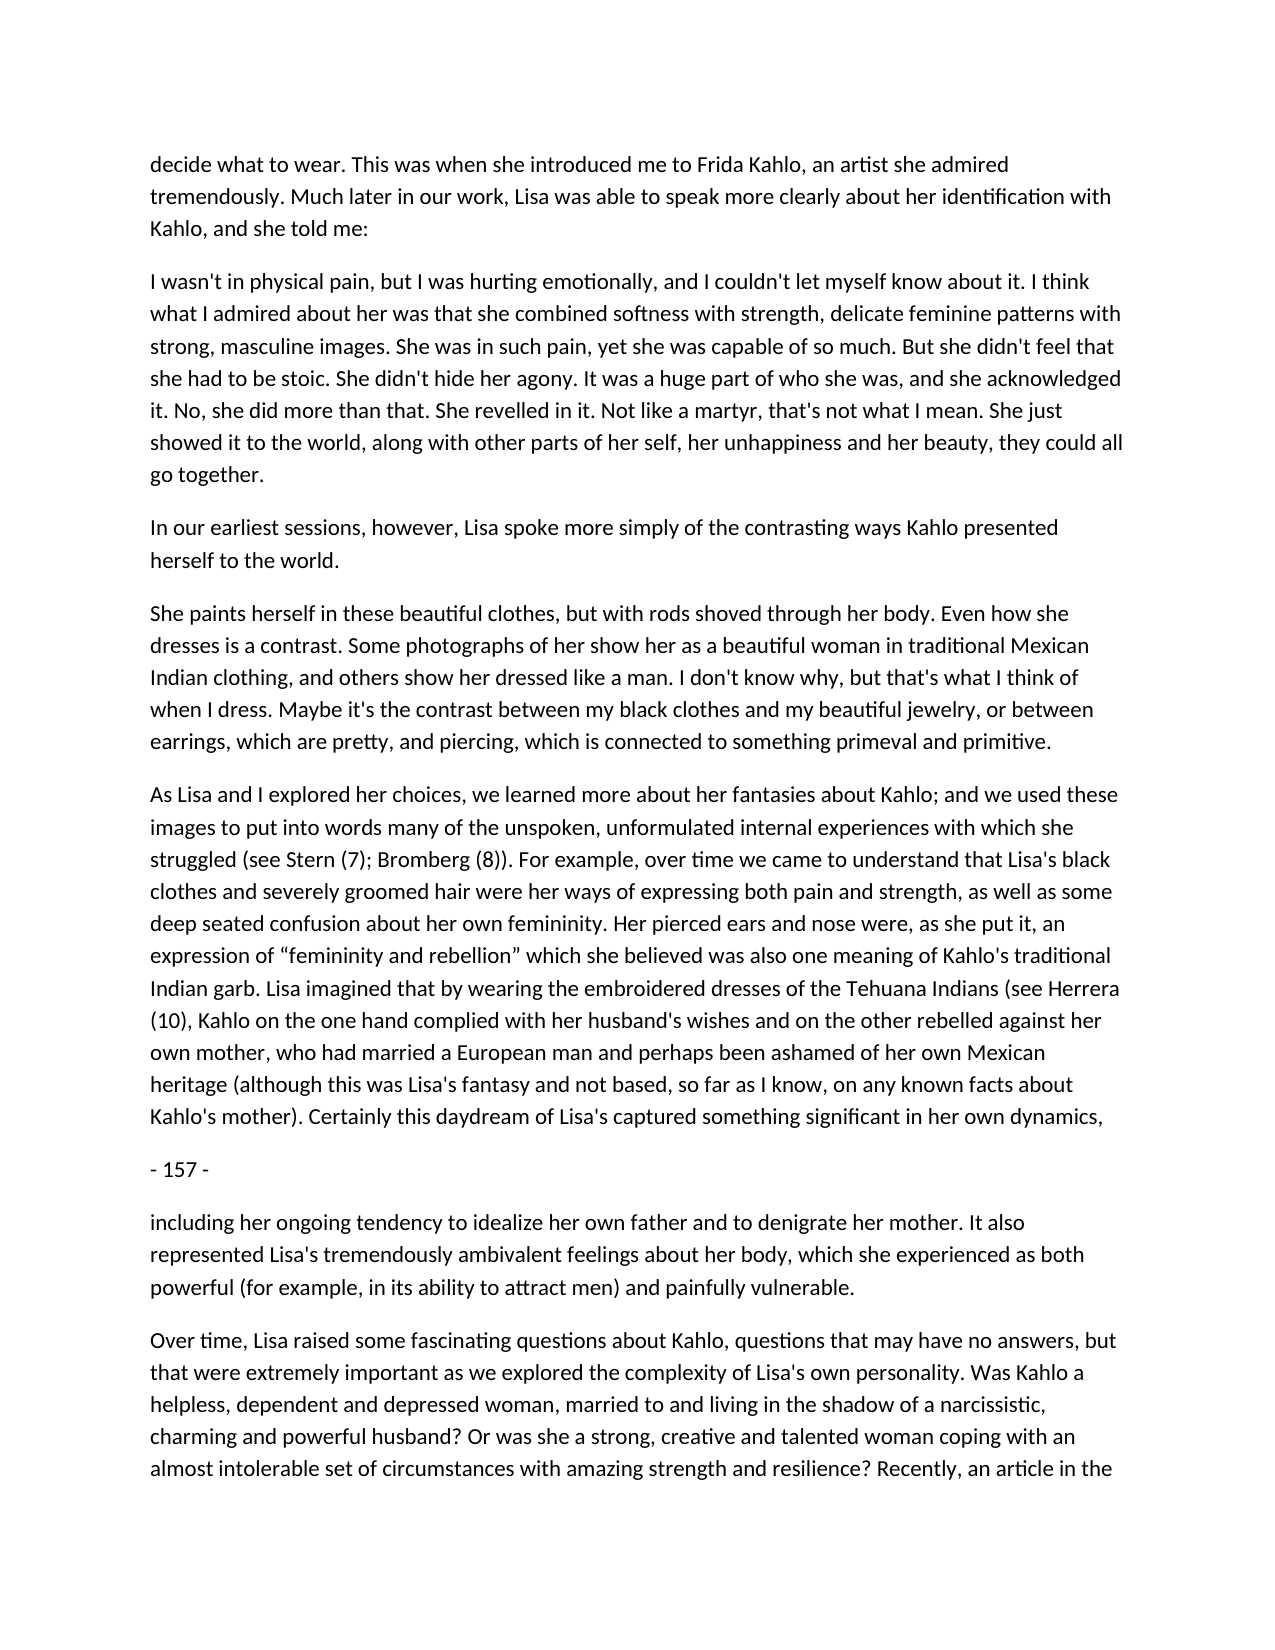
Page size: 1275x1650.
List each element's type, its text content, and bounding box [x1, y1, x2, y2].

text In our earliest sessions, however, Lisa spoke more simply of the contrasting ways Kahlo presented herself to the world. [150, 513, 1125, 574]
text I wasn't in physical pain, but I was hurting emotionally, and I couldn't let myself know about it. I think what I admired about her was that she combined softness with strength, delicate feminine patterns with strong, masculine images. She was in such pain, yet she was capable of so much. But she didn't feel that she had to be stoic. She didn't hide her agony. It was a huge part of who she was, and she acknowledged it. No, she did more than that. She revelled in it. Not like a martyr, that's not what I mean. She just showed it to the world, along with other parts of her self, her unhappiness and her beauty, they could all go together. [150, 267, 1125, 488]
text - 157 - [150, 1155, 1125, 1183]
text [150, 150, 1125, 242]
text She paints herself in these beautiful clothes, but with rods shoved through her body. Even how she dresses is a contrast. Some photographs of her show her as a beautiful woman in traditional Mexican Indian clothing, and others show her dressed like a man. I don't know why, but that's what I think of when I dress. Maybe it's the contrast between my black clothes and my beautiful jewelry, or between earrings, which are pretty, and piercing, which is connected to something primeval and primitive. [150, 599, 1125, 756]
text As Lisa and I explored her choices, we learned more about her fantasies about Kahlo; and we used these images to put into words many of the unspoken, unformulated internal experiences with which she struggled (see Stern (7); Bromberg (8)). For example, over time we came to understand that Lisa's black clothes and severely groomed hair were her ways of expressing both pain and strength, as well as some deep seated confusion about her own femininity. Her pierced ears and nose were, as she put it, an expression of “femininity and rebellion” which she believed was also one meaning of Kahlo's traditional Indian garb. Lisa imagined that by wearing the embroidered dresses of the Tehuana Indians (see Herrera (10), Kahlo on the one hand complied with her husband's wishes and on the other rebelled against her own mother, who had married a European man and perhaps been ashamed of her own Mexican heritage (although this was Lisa's fantasy and not based, so far as I know, on any known facts about Kahlo's mother). Certainly this daydream of Lisa's captured something significant in her own dynamics, [150, 781, 1125, 1130]
text including her ongoing tendency to idealize her own father and to denigrate her mother. It also represented Lisa's tremendously ambivalent feelings about her body, which she experienced as both powerful (for example, in its ability to attract men) and painfully vulnerable. [150, 1208, 1125, 1301]
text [150, 1326, 1125, 1483]
